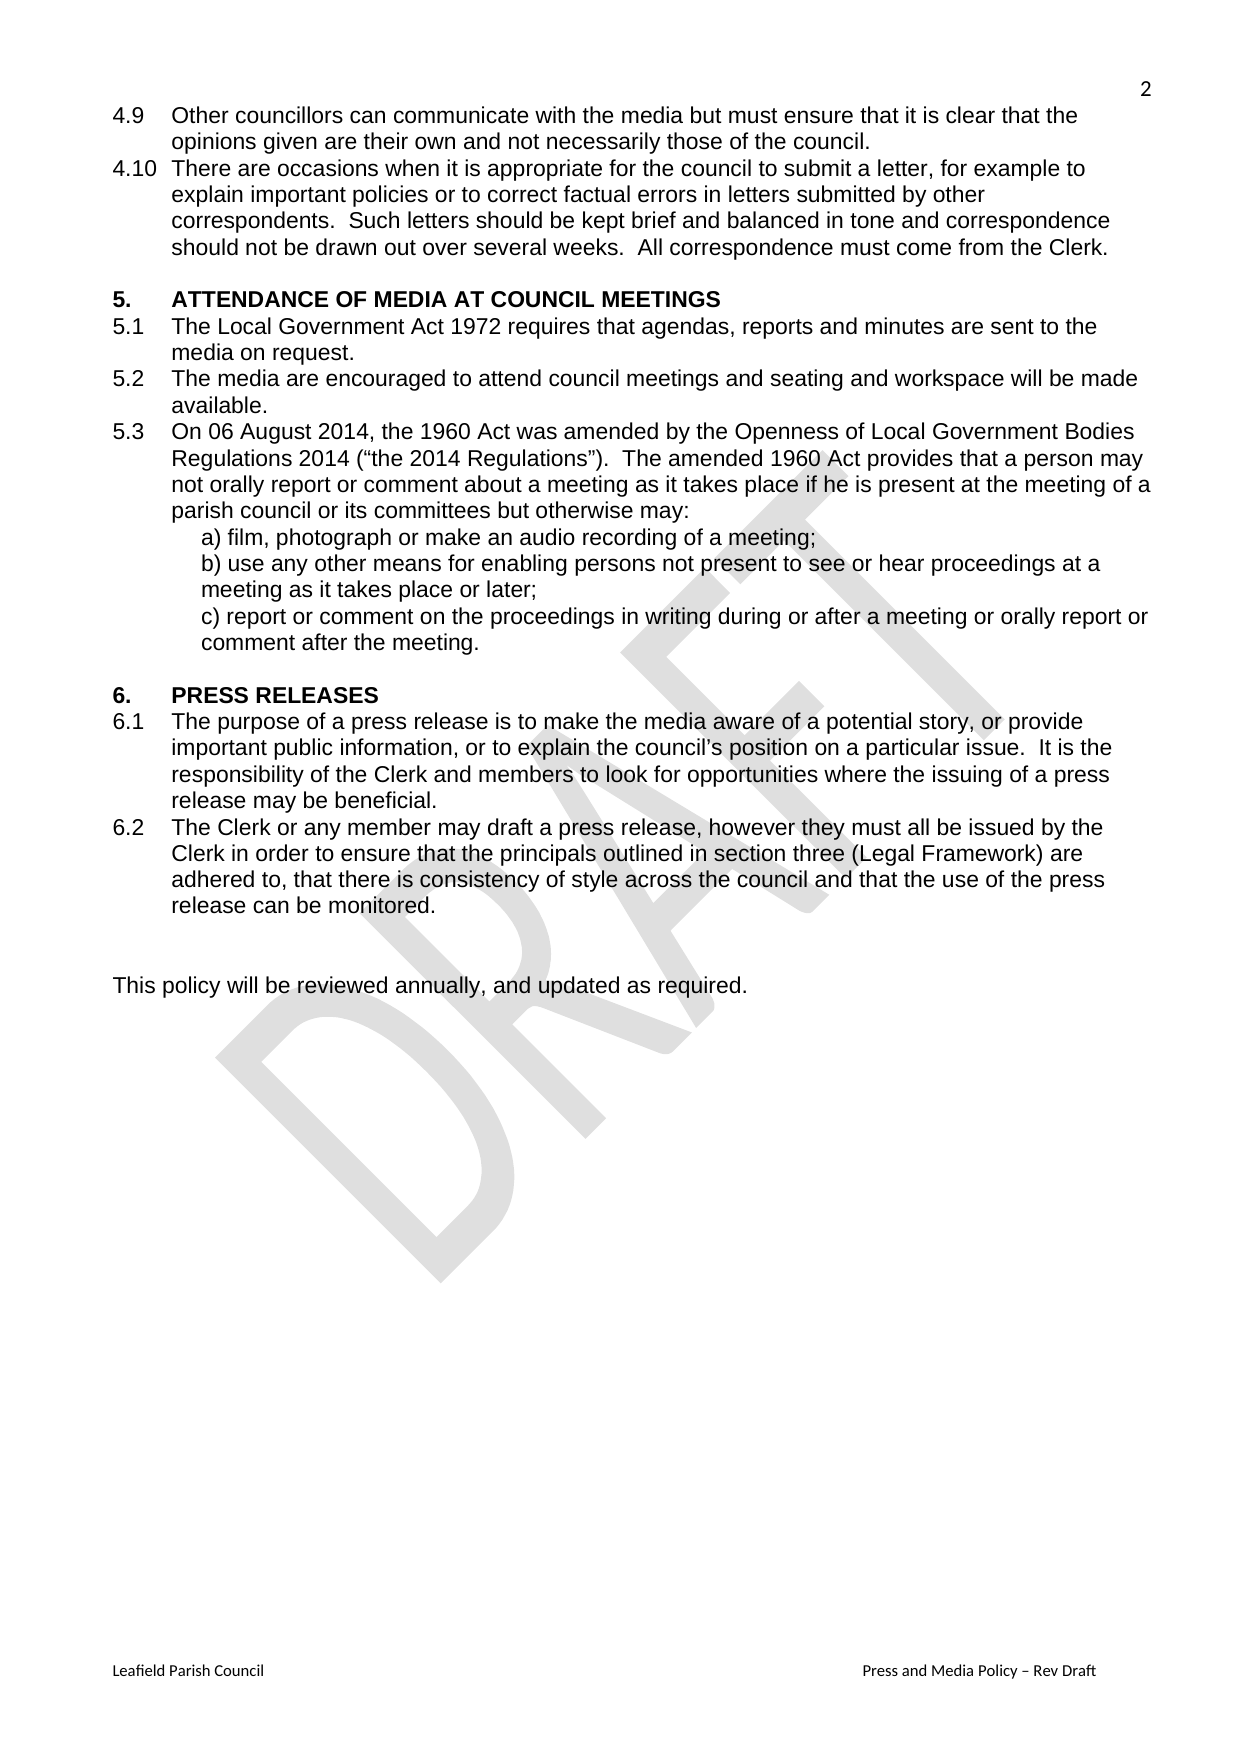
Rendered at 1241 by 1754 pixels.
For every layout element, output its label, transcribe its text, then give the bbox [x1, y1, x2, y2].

text a) film, photograph or make an audio recording of a meeting; [171, 523, 1152, 550]
text 6.2 The Clerk or any member may draft a press release, however they must all be issued by the Clerk in order to ensure that the principals outlined in section three (Legal Framework) are adhered to, that there is consistency of style across the council and that the use of the press release can be monitored. [112, 813, 1152, 919]
text 5. ATTENDANCE OF MEDIA AT COUNCIL MEETINGS [112, 286, 1152, 313]
text c) report or comment on the proceedings in writing during or after a meeting or orally report or comment after the meeting. [171, 603, 1152, 655]
text 4.10 There are occasions when it is appropriate for the council to submit a letter, for example to explain important policies or to correct factual errors in letters submitted by other correspondents. Such letters should be kept brief and balanced in tone and correspondence should not be drawn out over several weeks. All correspondence must come from the Clerk. [112, 154, 1152, 260]
text 5.2 The media are encouraged to attend council meetings and seating and workspace will be made available. [112, 365, 1152, 418]
text This policy will be reviewed annually, and updated as required. [112, 972, 1152, 998]
text b) use any other means for enabling persons not present to see or hear proceedings at a meeting as it takes place or later; [171, 550, 1152, 603]
text 5.1 The Local Government Act 1972 requires that agendas, reports and minutes are sent to the media on request. [112, 313, 1152, 365]
text 4.9 Other councillors can communicate with the media but must ensure that it is clear that the opinions given are their own and not necessarily those of the council. [112, 102, 1152, 154]
text 6.1 The purpose of a press release is to make the media aware of a potential story, or provide important public information, or to explain the council’s position on a particular issue. It is the responsibility of the Clerk and members to look for opportunities where the issuing of a press release may be beneficial. [112, 708, 1152, 813]
text 6. PRESS RELEASES [112, 682, 1152, 708]
text 5.3 On 06 August 2014, the 1960 Act was amended by the Openness of Local Government Bodies Regulations 2014 (“the 2014 Regulations”). The amended 1960 Act provides that a person may not orally report or comment about a meeting as it takes place if he is present at the meeting of a parish council or its committees but otherwise may: [112, 418, 1152, 523]
